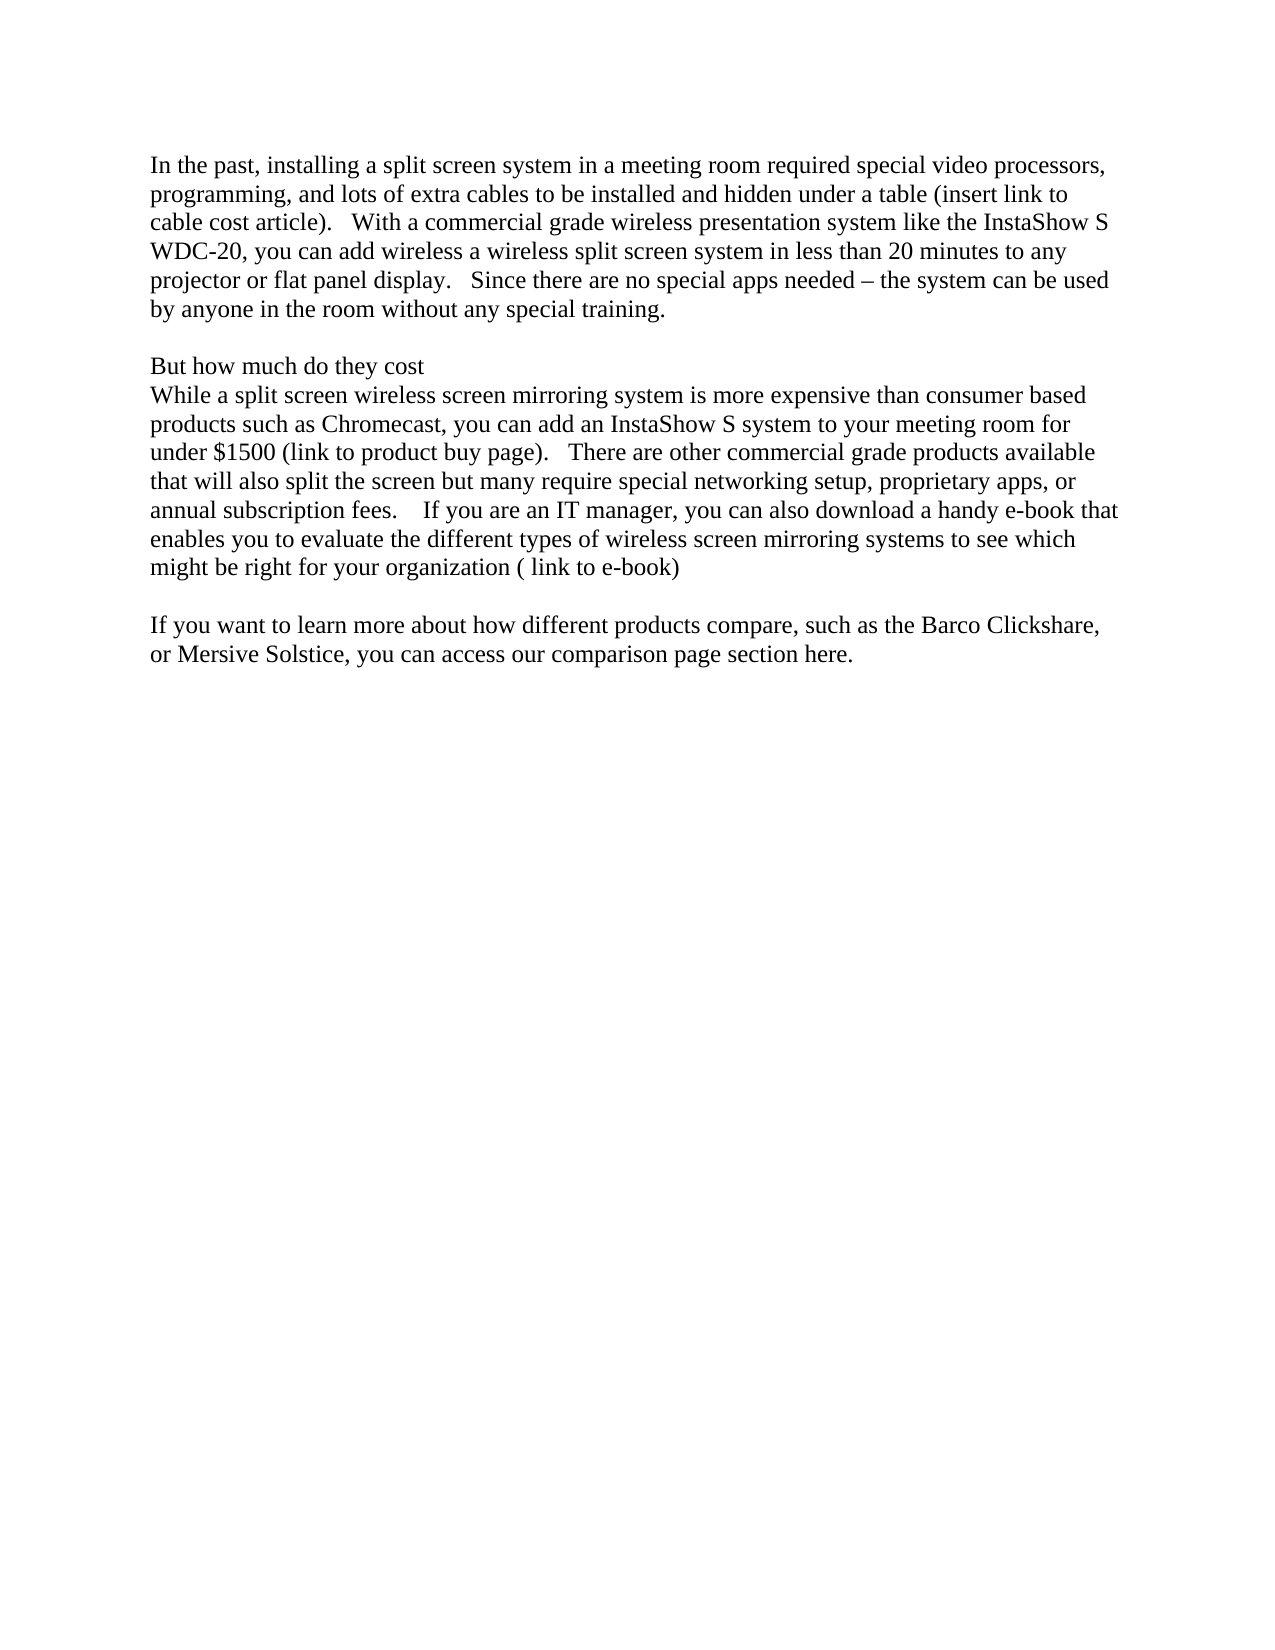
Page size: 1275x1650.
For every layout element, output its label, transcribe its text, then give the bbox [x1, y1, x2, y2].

text If you want to learn more about how different products compare, such as the Barco Clickshare, or Mersive Solstice, you can access our comparison page section here. [150, 610, 1125, 667]
text While a split screen wireless screen mirroring system is more expensive than consumer based products such as Chromecast, you can add an InstaShow S system to your meeting room for under $1500 (link to product buy page). There are other commercial grade products available that will also split the screen but many require special networking setup, proprietary apps, or annual subscription fees. If you are an IT manager, you can also download a handy e-book that enables you to evaluate the different types of wireless screen mirroring systems to see which might be right for your organization ( link to e-book) [150, 380, 1125, 581]
text But how much do they cost [150, 351, 1125, 380]
text In the past, installing a split screen system in a meeting room required special video processors, programming, and lots of extra cables to be installed and hidden under a table (insert link to cable cost article). With a commercial grade wireless presentation system like the InstaShow S WDC-20, you can add wireless a wireless split screen system in less than 20 minutes to any projector or flat panel display. Since there are no special apps needed – the system can be used by anyone in the room without any special training. [150, 150, 1125, 322]
